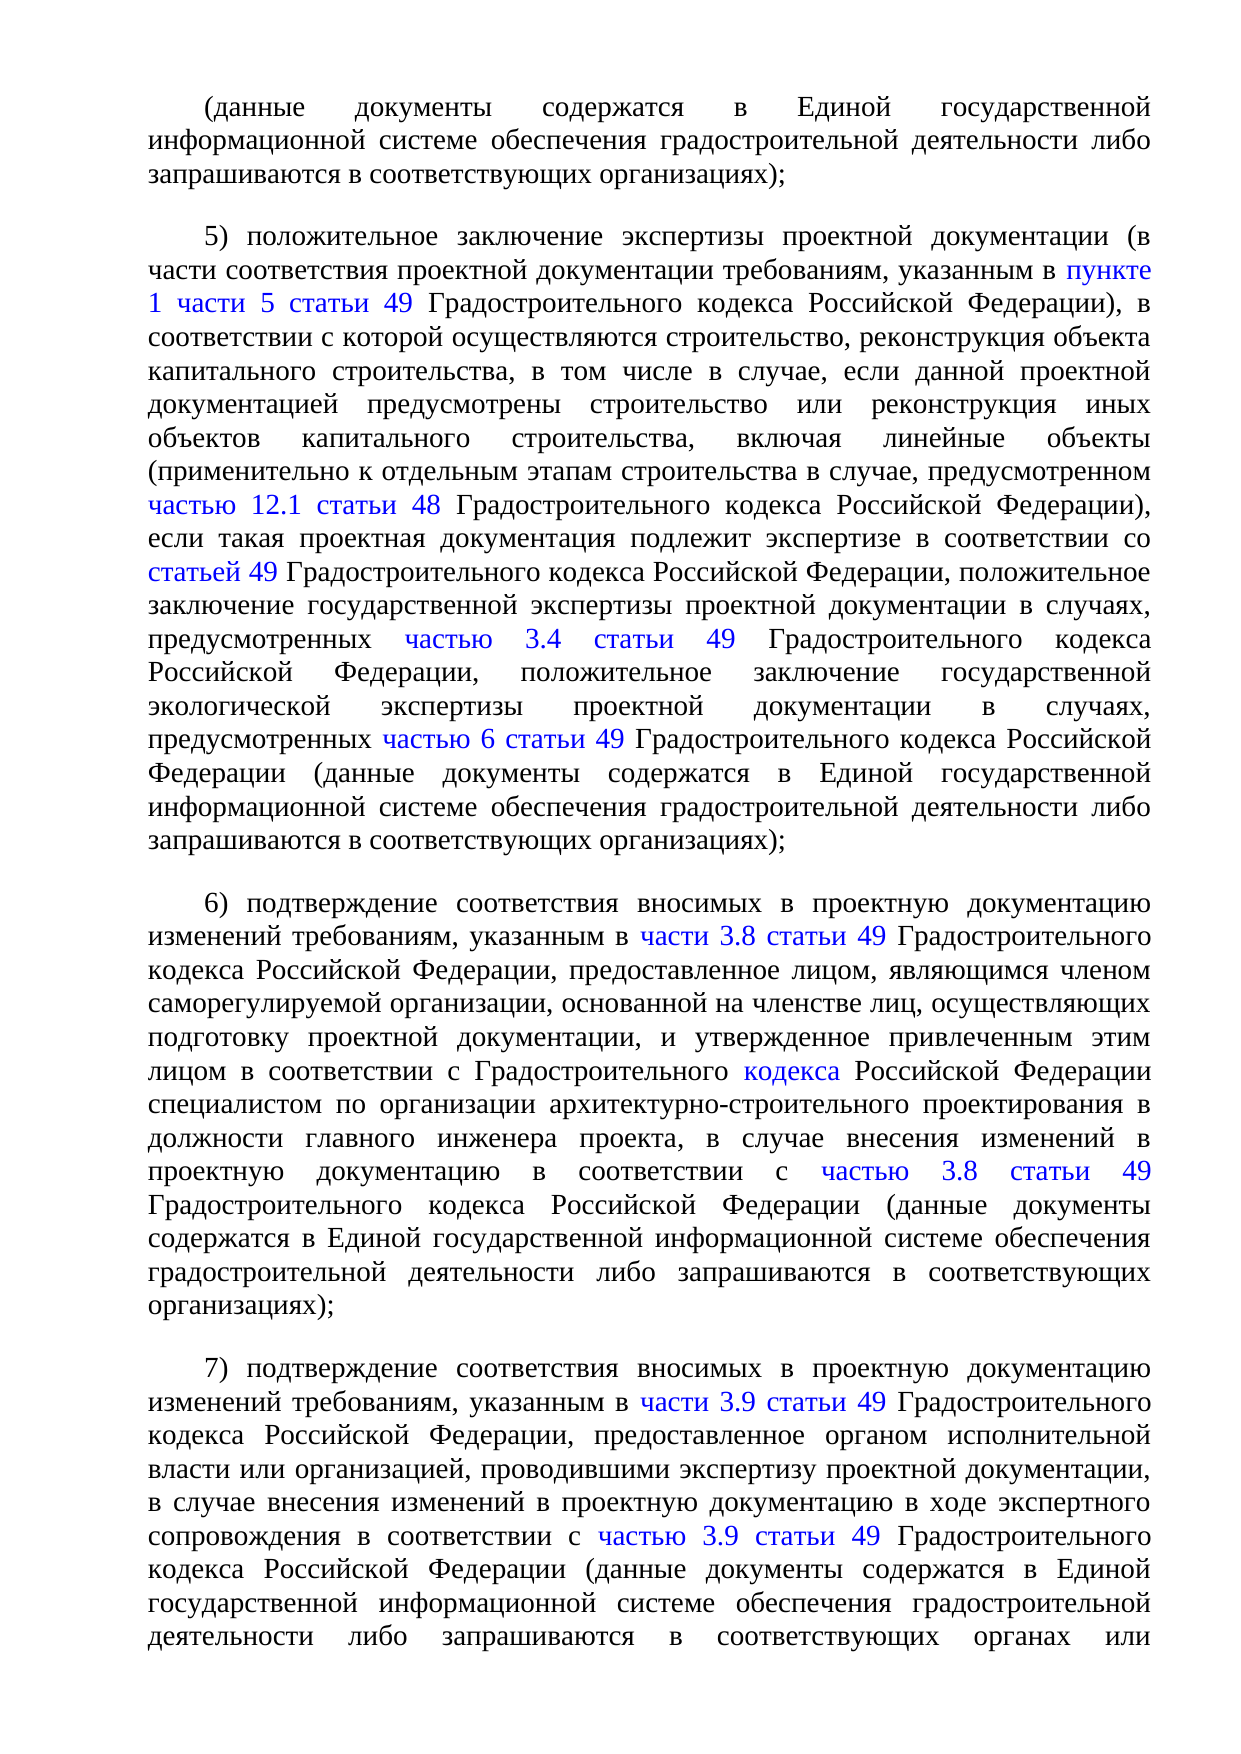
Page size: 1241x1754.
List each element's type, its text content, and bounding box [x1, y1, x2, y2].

text 6) подтверждение соответствия вносимых в проектную документацию изменений требованиям, указанным в части 3.8 статьи 49 Градостроительного кодекса Российской Федерации, предоставленное лицом, являющимся членом саморегулируемой организации, основанной на членстве лиц, осуществляющих подготовку проектной документации, и утвержденное привлеченным этим лицом в соответствии с Градостроительного кодекса Российской Федерации специалистом по организации архитектурно-строительного проектирования в должности главного инженера проекта, в случае внесения изменений в проектную документацию в соответствии с частью 3.8 статьи 49 Градостроительного кодекса Российской Федерации (данные документы содержатся в Единой государственной информационной системе обеспечения градостроительной деятельности либо запрашиваются в соответствующих организациях); [148, 885, 1152, 1321]
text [148, 1350, 1152, 1652]
text 5) положительное заключение экспертизы проектной документации (в части соответствия проектной документации требованиям, указанным в пункте 1 части 5 статьи 49 Градостроительного кодекса Российской Федерации), в соответствии с которой осуществляются строительство, реконструкция объекта капитального строительства, в том числе в случае, если данной проектной документацией предусмотрены строительство или реконструкция иных объектов капитального строительства, включая линейные объекты (применительно к отдельным этапам строительства в случае, предусмотренном частью 12.1 статьи 48 Градостроительного кодекса Российской Федерации), если такая проектная документация подлежит экспертизе в соответствии со статьей 49 Градостроительного кодекса Российской Федерации, положительное заключение государственной экспертизы проектной документации в случаях, предусмотренных частью 3.4 статьи 49 Градостроительного кодекса Российской Федерации, положительное заключение государственной экологической экспертизы проектной документации в случаях, предусмотренных частью 6 статьи 49 Градостроительного кодекса Российской Федерации (данные документы содержатся в Единой государственной информационной системе обеспечения градостроительной деятельности либо запрашиваются в соответствующих организациях); [148, 218, 1152, 856]
text (данные документы содержатся в Единой государственной информационной системе обеспечения градостроительной деятельности либо запрашиваются в соответствующих организациях); [148, 89, 1152, 189]
